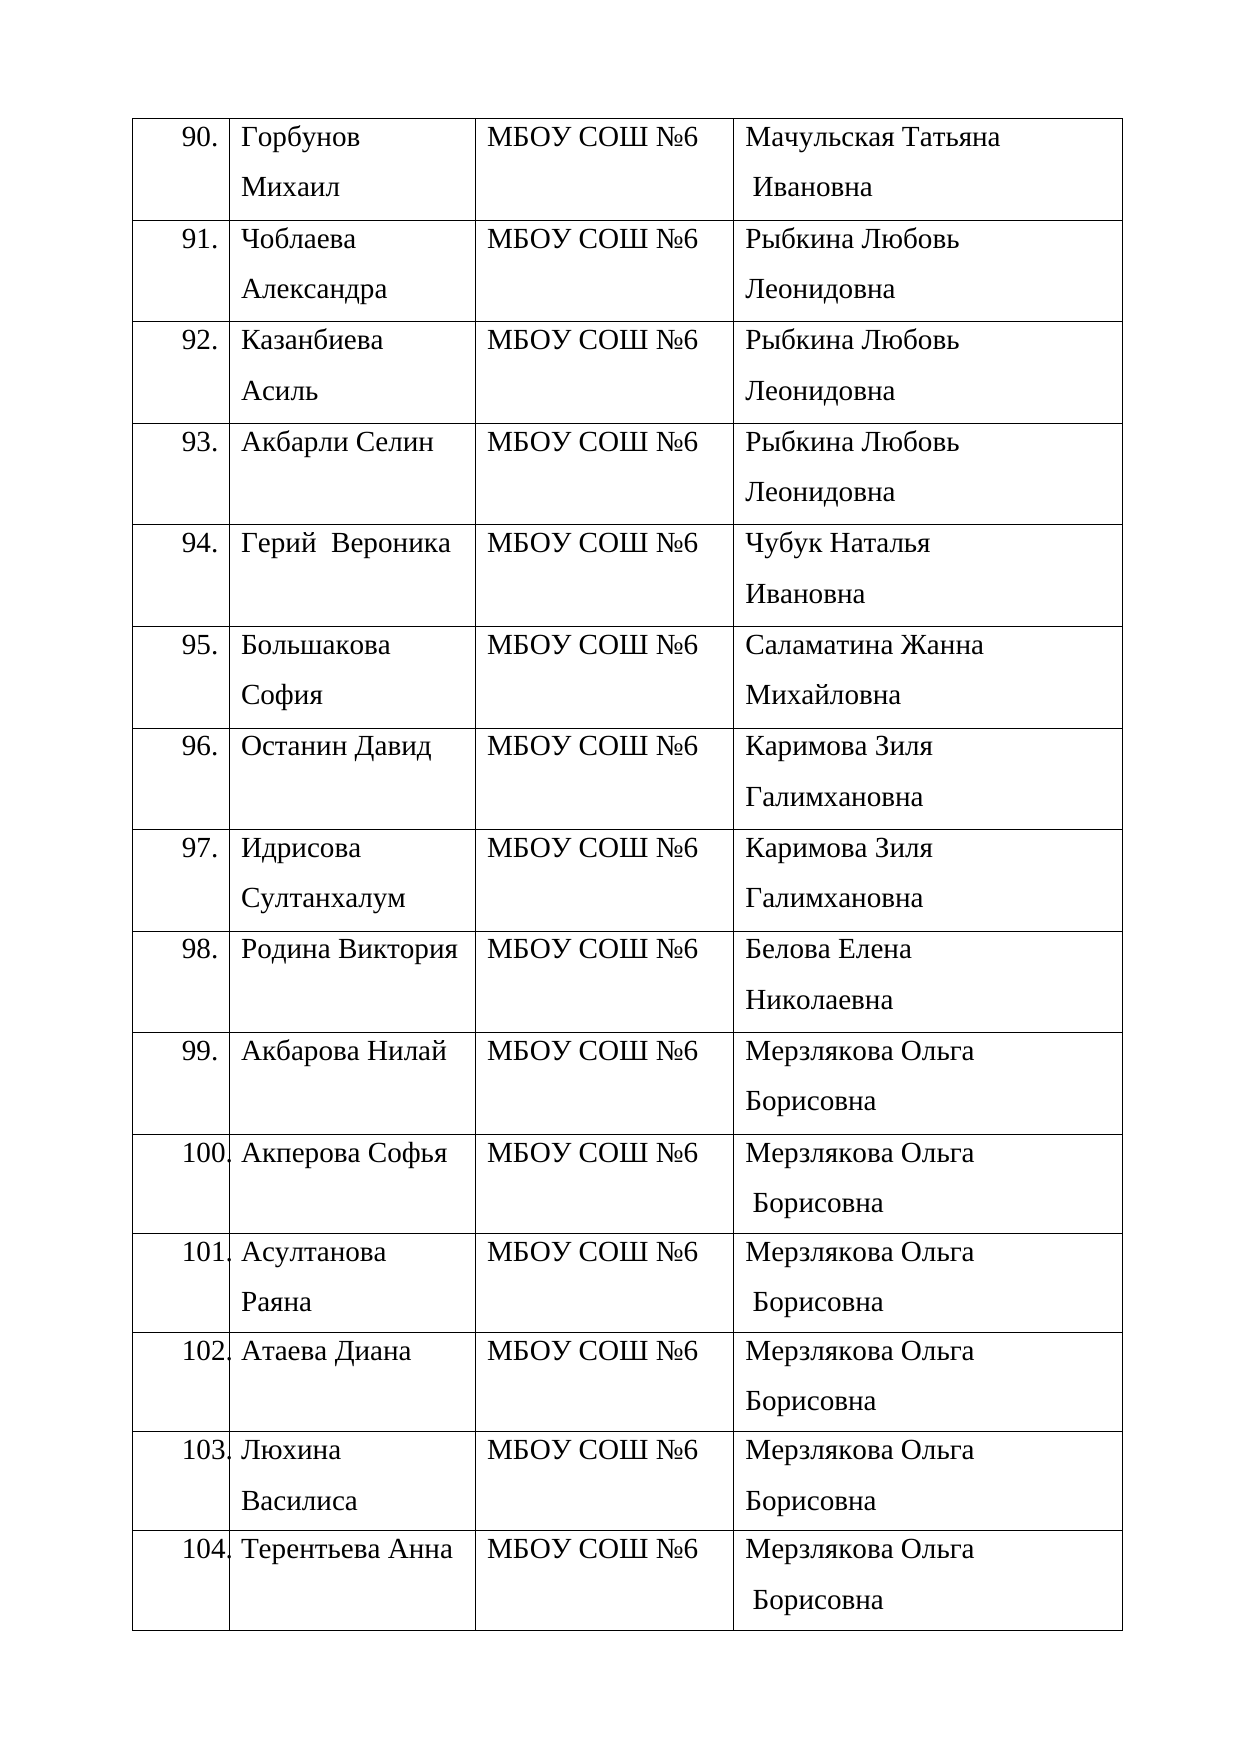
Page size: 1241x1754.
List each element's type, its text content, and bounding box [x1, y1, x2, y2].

table_cell Мерзлякова Ольга Борисовна [734, 1531, 1122, 1629]
table_cell Люхина Василиса [230, 1432, 475, 1530]
table_cell МБОУ СОШ №6 [476, 119, 733, 220]
table_cell Идрисова Султанхалум [230, 830, 475, 931]
table_cell МБОУ СОШ №6 [476, 424, 733, 524]
table_cell [133, 1432, 229, 1530]
table_cell Мерзлякова Ольга Борисовна [734, 1333, 1122, 1431]
table_cell Атаева Диана [230, 1333, 475, 1431]
table_cell Терентьева Анна [230, 1531, 475, 1629]
table_cell [133, 1333, 229, 1431]
table_cell Рыбкина Любовь Леонидовна [734, 424, 1122, 524]
table_cell Акбарли Селин [230, 424, 475, 524]
table_cell Рыбкина Любовь Леонидовна [734, 221, 1122, 321]
table_cell [133, 1033, 229, 1134]
table_cell [133, 1531, 229, 1629]
table_cell [133, 525, 229, 626]
table_cell Саламатина Жанна Михайловна [734, 627, 1122, 727]
table_cell МБОУ СОШ №6 [476, 1234, 733, 1332]
table_cell МБОУ СОШ №6 [476, 1531, 733, 1629]
table_cell МБОУ СОШ №6 [476, 830, 733, 931]
table_cell Большакова София [230, 627, 475, 727]
table_cell МБОУ СОШ №6 [476, 1432, 733, 1530]
table_cell Акбарова Нилай [230, 1033, 475, 1134]
table_cell Каримова Зиля Галимхановна [734, 830, 1122, 931]
table_cell Чоблаева Александра [230, 221, 475, 321]
table_cell МБОУ СОШ №6 [476, 729, 733, 829]
table_cell Мачульская Татьяна Ивановна [734, 119, 1122, 220]
table_cell Родина Виктория [230, 932, 475, 1032]
table_cell [133, 221, 229, 321]
table_cell Останин Давид [230, 729, 475, 829]
table_cell МБОУ СОШ №6 [476, 1135, 733, 1233]
table_cell [133, 424, 229, 524]
table_cell Асултанова Раяна [230, 1234, 475, 1332]
table_cell Чубук Наталья Ивановна [734, 525, 1122, 626]
table_cell [133, 119, 229, 220]
table_cell МБОУ СОШ №6 [476, 1333, 733, 1431]
table_cell Мерзлякова Ольга Борисовна [734, 1432, 1122, 1530]
table_cell МБОУ СОШ №6 [476, 1033, 733, 1134]
table_cell МБОУ СОШ №6 [476, 932, 733, 1032]
table_cell МБОУ СОШ №6 [476, 627, 733, 727]
table_cell [133, 1234, 229, 1332]
table_cell Мерзлякова Ольга Борисовна [734, 1033, 1122, 1134]
table_cell Мерзлякова Ольга Борисовна [734, 1234, 1122, 1332]
table_cell [133, 729, 229, 829]
table_cell Горбунов Михаил [230, 119, 475, 220]
table_cell [133, 627, 229, 727]
table_cell [133, 1135, 229, 1233]
table_cell Каримова Зиля Галимхановна [734, 729, 1122, 829]
table_cell Рыбкина Любовь Леонидовна [734, 322, 1122, 423]
table_cell МБОУ СОШ №6 [476, 221, 733, 321]
table_cell [133, 322, 229, 423]
table_cell Белова Елена Николаевна [734, 932, 1122, 1032]
table_cell [133, 830, 229, 931]
table_cell Герий Вероника [230, 525, 475, 626]
table_cell [133, 932, 229, 1032]
table_cell Мерзлякова Ольга Борисовна [734, 1135, 1122, 1233]
table_cell Казанбиева Асиль [230, 322, 475, 423]
table_cell Акперова Софья [230, 1135, 475, 1233]
table_cell МБОУ СОШ №6 [476, 322, 733, 423]
table_cell МБОУ СОШ №6 [476, 525, 733, 626]
